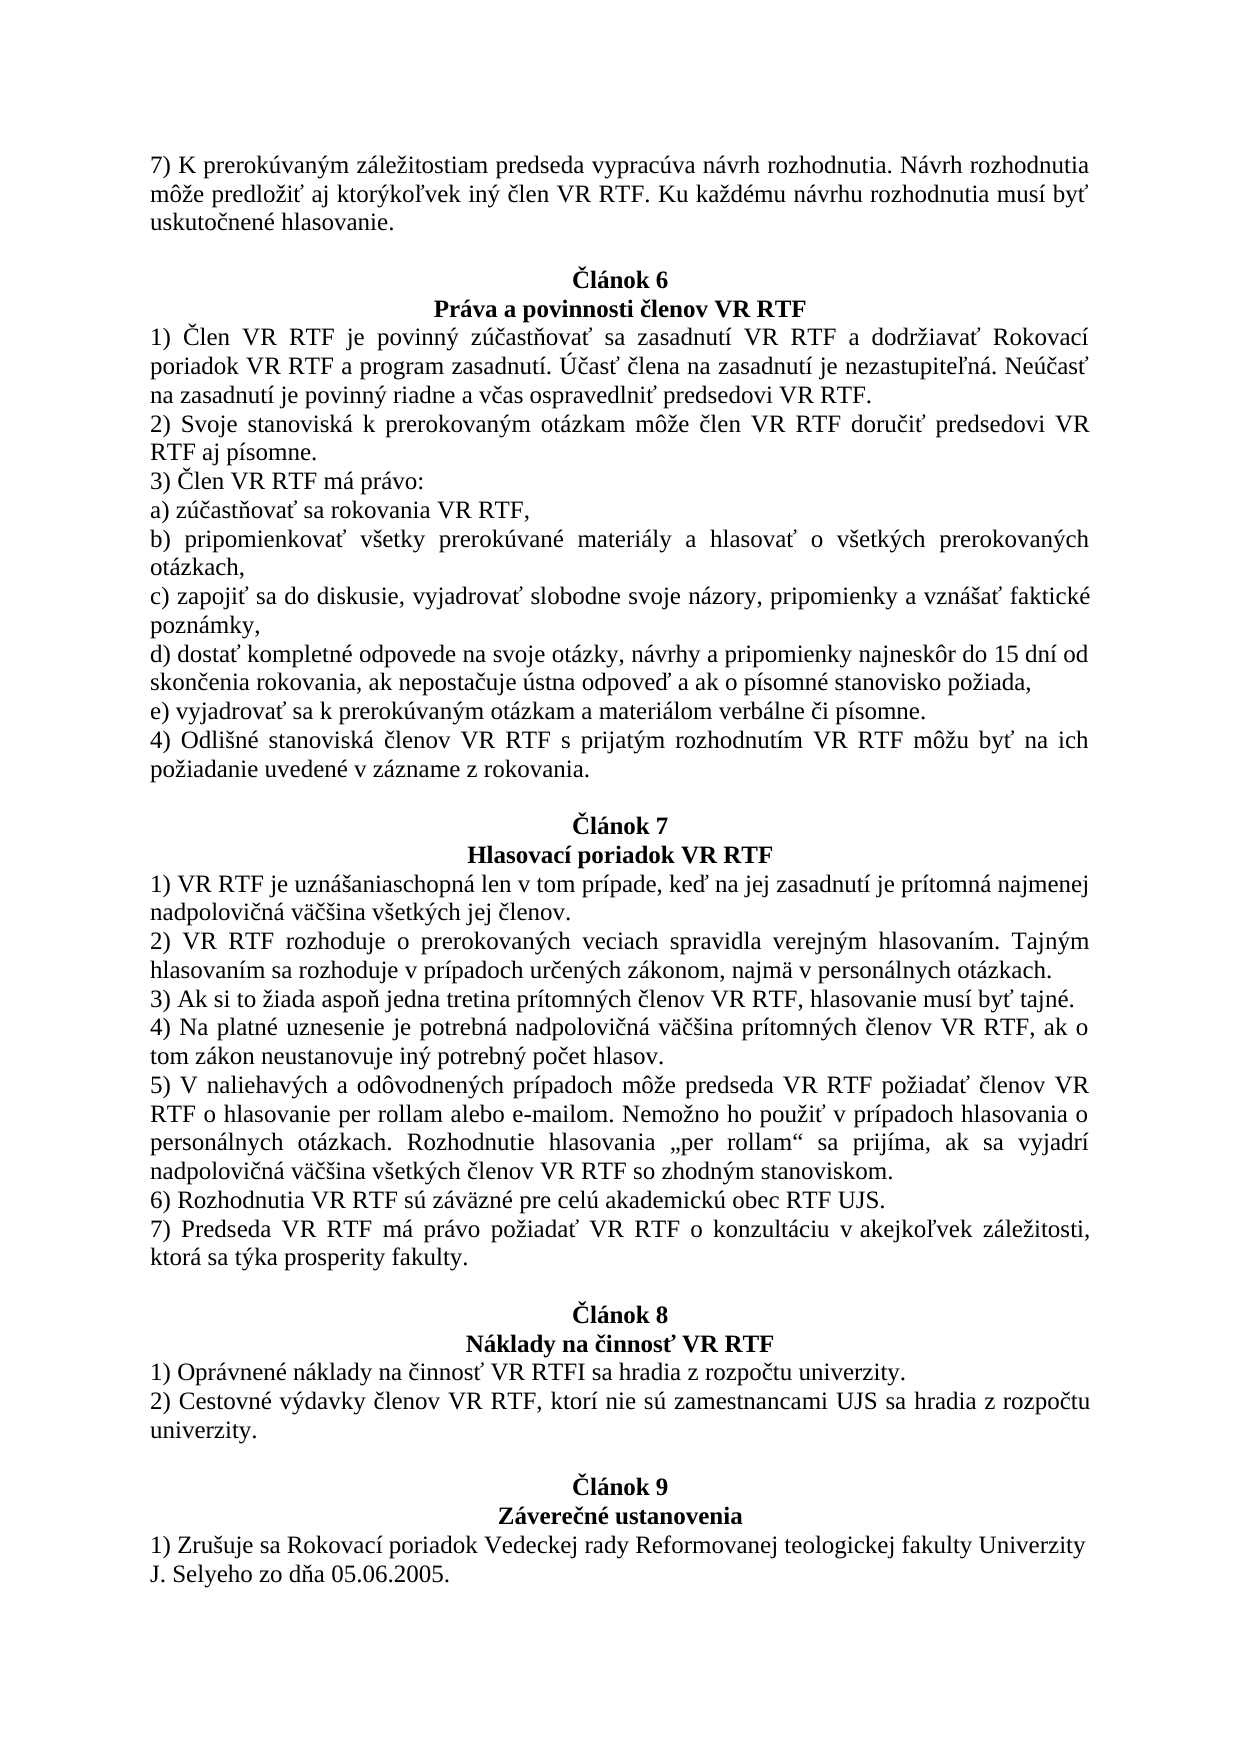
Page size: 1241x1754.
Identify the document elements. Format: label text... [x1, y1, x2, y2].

text 5) V naliehavých a odôvodnených prípadoch môže predseda VR RTF požiadať členov VR RTF o hlasovanie per rollam alebo e-mailom. Nemožno ho použiť v prípadoch hlasovania o personálnych otázkach. Rozhodnutie hlasovania „per rollam“ sa prijíma, ak sa vyjadrí nadpolovičná väčšina všetkých členov VR RTF so zhodným stanoviskom. [150, 1070, 1090, 1185]
text Náklady na činnosť VR RTF [150, 1329, 1090, 1357]
text 4) Odlišné stanoviská členov VR RTF s prijatým rozhodnutím VR RTF môžu byť na ich požiadanie uvedené v zázname z rokovania. [150, 725, 1090, 782]
text 3) Člen VR RTF má právo: [150, 466, 1090, 495]
text 1) Člen VR RTF je povinný zúčastňovať sa zasadnutí VR RTF a dodržiavať Rokovací poriadok VR RTF a program zasadnutí. Účasť člena na zasadnutí je nezastupiteľná. Neúčasť na zasadnutí je povinný riadne a včas ospravedlniť predsedovi VR RTF. [150, 322, 1090, 409]
text b) pripomienkovať všetky prerokúvané materiály a hlasovať o všetkých prerokovaných otázkach, [150, 524, 1090, 581]
text Hlasovací poriadok VR RTF [150, 840, 1090, 869]
text Práva a povinnosti členov VR RTF [150, 294, 1090, 322]
text 1) Zrušuje sa Rokovací poriadok Vedeckej rady Reformovanej teologickej fakulty Univerzity J. Selyeho zo dňa 05.06.2005. [150, 1530, 1090, 1587]
text 7) K prerokúvaným záležitostiam predseda vypracúva návrh rozhodnutia. Návrh rozhodnutia môže predložiť aj ktorýkoľvek iný člen VR RTF. Ku každému návrhu rozhodnutia musí byť uskutočnené hlasovanie. [150, 150, 1090, 236]
text Článok 7 [150, 811, 1090, 840]
text 4) Na platné uznesenie je potrebná nadpolovičná väčšina prítomných členov VR RTF, ak o tom zákon neustanovuje iný potrebný počet hlasov. [150, 1012, 1090, 1070]
text d) dostať kompletné odpovede na svoje otázky, návrhy a pripomienky najneskôr do 15 dní od skončenia rokovania, ak nepostačuje ústna odpoveď a ak o písomné stanovisko požiada, [150, 639, 1090, 696]
text c) zapojiť sa do diskusie, vyjadrovať slobodne svoje názory, pripomienky a vznášať faktické poznámky, [150, 581, 1090, 639]
text Článok 9 [150, 1472, 1090, 1501]
text Článok 6 [150, 265, 1090, 294]
text 2) VR RTF rozhoduje o prerokovaných veciach spravidla verejným hlasovaním. Tajným hlasovaním sa rozhoduje v prípadoch určených zákonom, najmä v personálnych otázkach. [150, 926, 1090, 984]
text 2) Cestovné výdavky členov VR RTF, ktorí nie sú zamestnancami UJS sa hradia z rozpočtu univerzity. [150, 1386, 1090, 1444]
text 3) Ak si to žiada aspoň jedna tretina prítomných členov VR RTF, hlasovanie musí byť tajné. [150, 984, 1090, 1012]
text 1) Oprávnené náklady na činnosť VR RTFI sa hradia z rozpočtu univerzity. [150, 1357, 1090, 1386]
text 6) Rozhodnutia VR RTF sú záväzné pre celú akademickú obec RTF UJS. [150, 1185, 1090, 1214]
text 1) VR RTF je uznášaniaschopná len v tom prípade, keď na jej zasadnutí je prítomná najmenej nadpolovičná väčšina všetkých jej členov. [150, 869, 1090, 926]
text 2) Svoje stanoviská k prerokovaným otázkam môže člen VR RTF doručiť predsedovi VR RTF aj písomne. [150, 409, 1090, 466]
text a) zúčastňovať sa rokovania VR RTF, [150, 495, 1090, 524]
text Článok 8 [150, 1300, 1090, 1329]
text e) vyjadrovať sa k prerokúvaným otázkam a materiálom verbálne či písomne. [150, 696, 1090, 725]
text 7) Predseda VR RTF má právo požiadať VR RTF o konzultáciu v akejkoľvek záležitosti, ktorá sa týka prosperity fakulty. [150, 1214, 1090, 1271]
text Záverečné ustanovenia [150, 1501, 1090, 1530]
